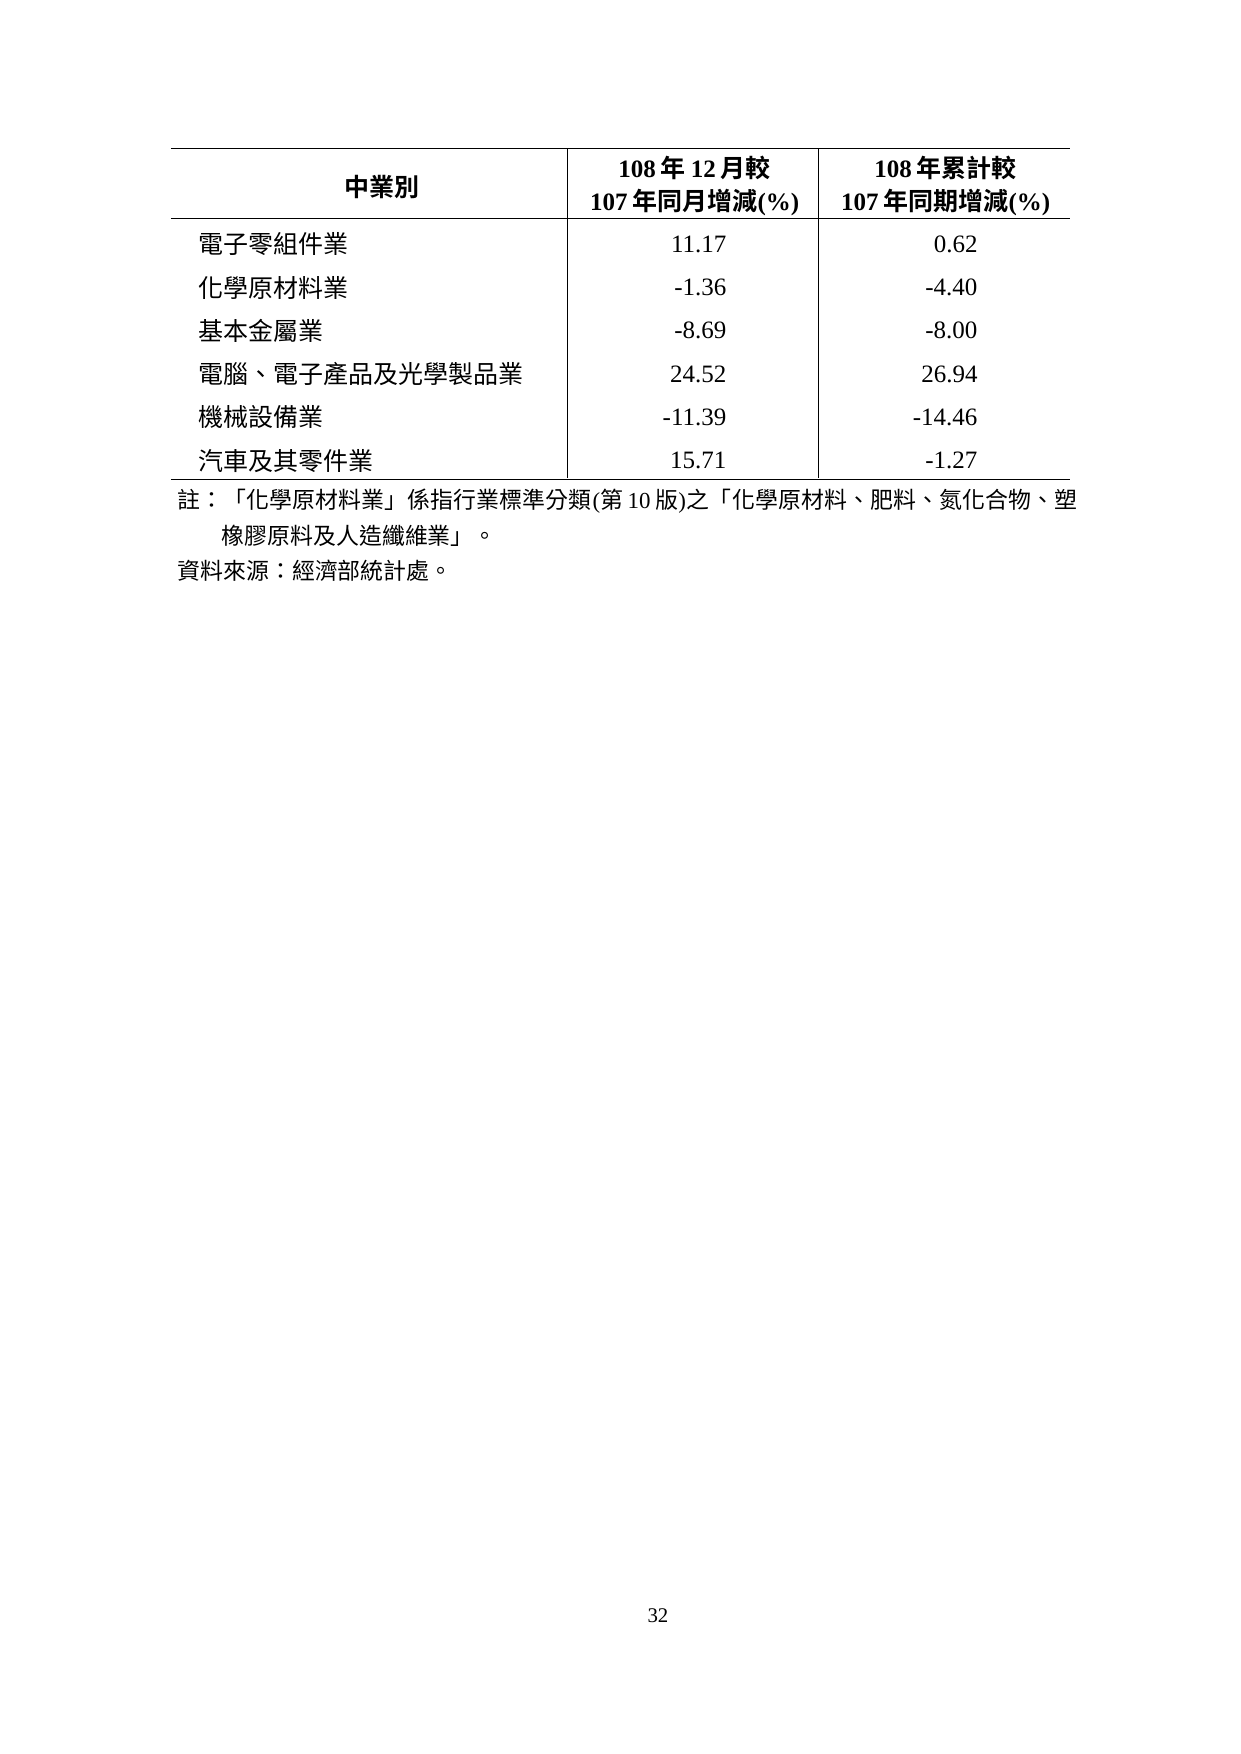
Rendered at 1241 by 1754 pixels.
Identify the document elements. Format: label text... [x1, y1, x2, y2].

text 資料來源：經濟部統計處。 [177, 551, 1063, 588]
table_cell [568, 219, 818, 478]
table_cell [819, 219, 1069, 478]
text 註：「化學原材料業」係指行業標準分類(第10版)之「化學原材料、肥料、氮化合物、塑橡膠原料及人造纖維業」。 [177, 480, 1078, 551]
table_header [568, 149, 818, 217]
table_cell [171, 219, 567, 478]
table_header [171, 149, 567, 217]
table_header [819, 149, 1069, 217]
